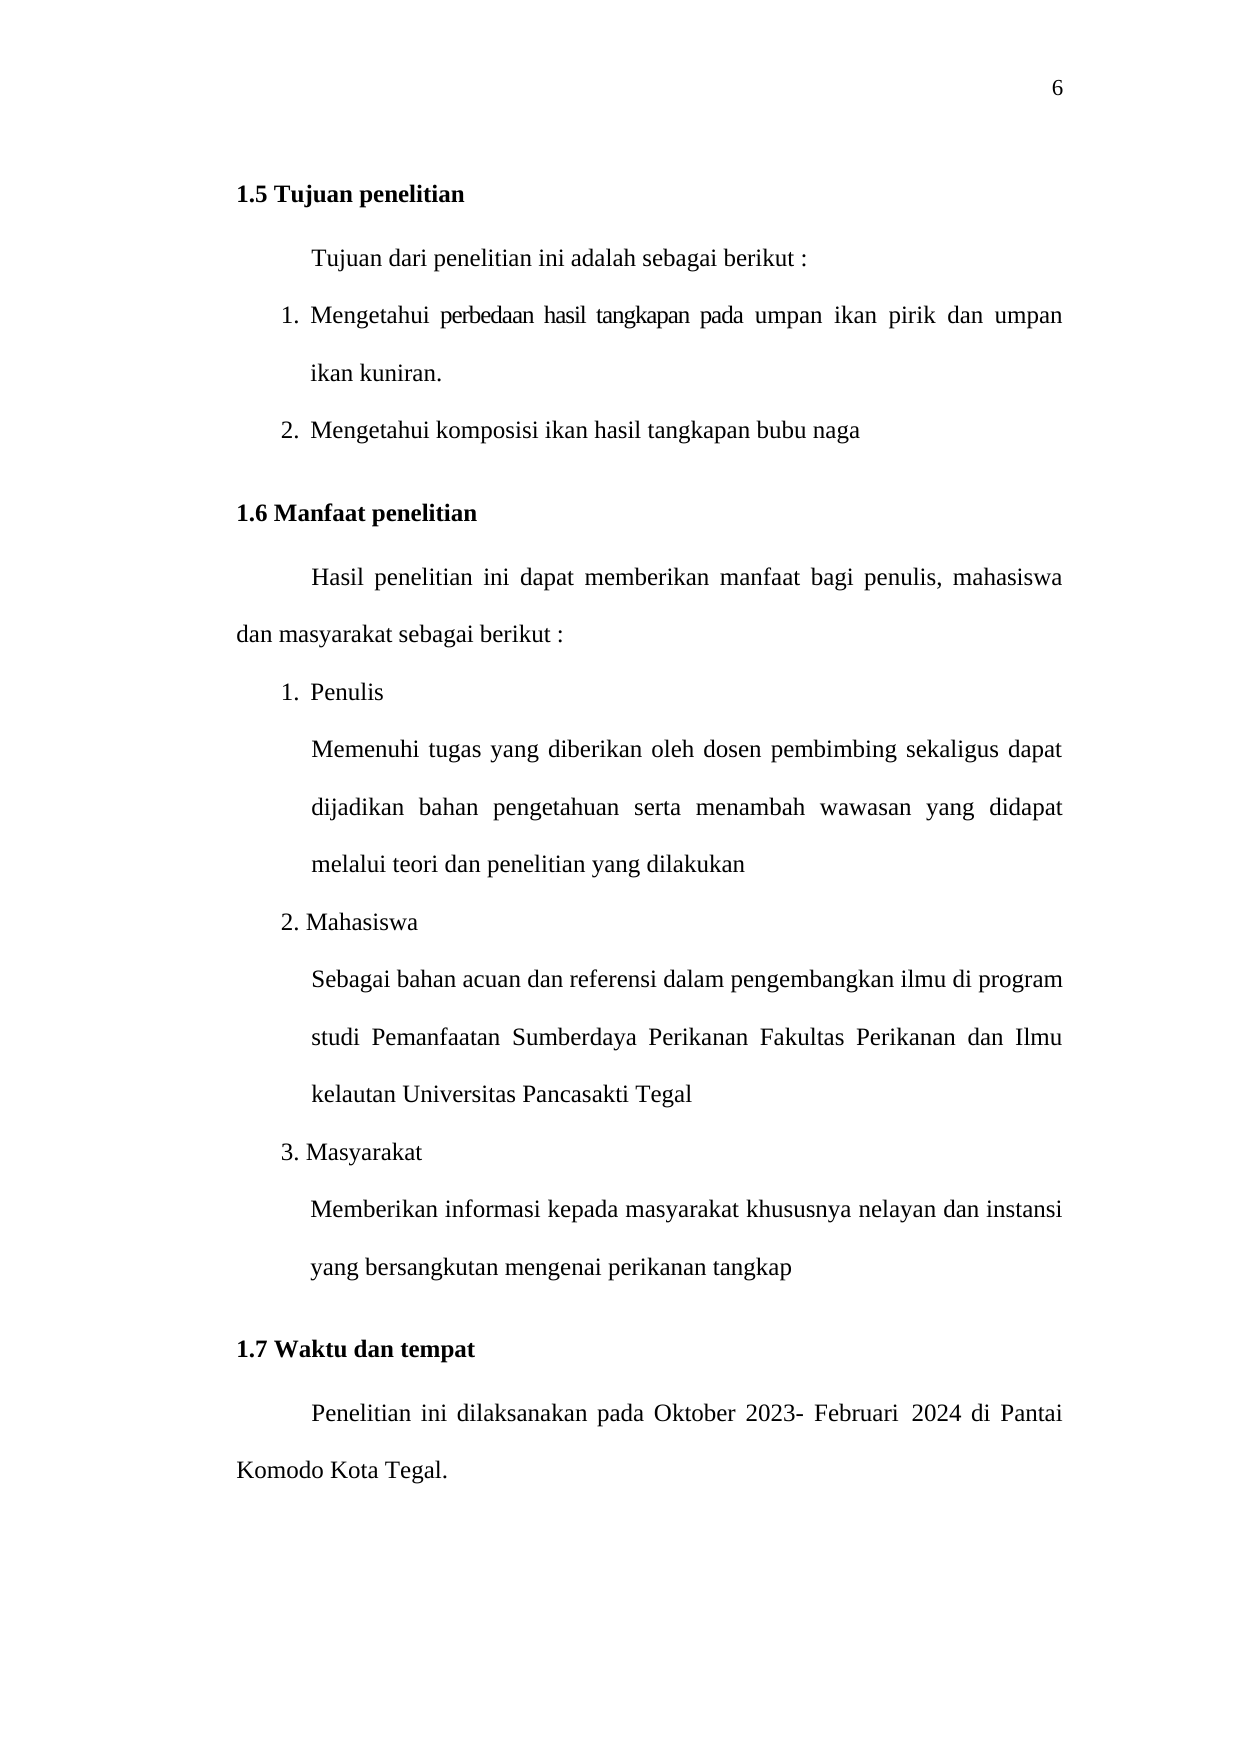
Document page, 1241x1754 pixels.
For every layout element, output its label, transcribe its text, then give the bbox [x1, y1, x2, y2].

subtitle 1.7 Waktu dan tempat [236, 1334, 1063, 1363]
list Mengetahui perbedaan hasil tangkapan pada umpan ikan pirik dan umpan ikan kuniran. [281, 300, 1063, 387]
list Memenuhi tugas yang diberikan oleh dosen pembimbing sekaligus dapat dijadikan bahan pengetahuan serta menambah wawasan yang didapat melalui teori dan penelitian yang dilakukan [311, 734, 1063, 878]
list Mengetahui komposisi ikan hasil tangkapan bubu naga [281, 415, 1009, 444]
list Sebagai bahan acuan dan referensi dalam pengembangkan ilmu di program studi Pemanfaatan Sumberdaya Perikanan Fakultas Perikanan dan Ilmu kelautan Universitas Pancasakti Tegal [311, 964, 1063, 1108]
subtitle 1.6 Manfaat penelitian [236, 498, 1063, 527]
subtitle 1.5 Tujuan penelitian [236, 179, 1063, 208]
text 2. Mahasiswa [274, 907, 1063, 935]
text Penelitian ini dilaksanakan pada Oktober 2023- Februari 2024 di Pantai Komodo Kota Tegal. [236, 1398, 1063, 1484]
list Penulis [281, 677, 1063, 705]
text Memberikan informasi kepada masyarakat khususnya nelayan dan instansi yang bersangkutan mengenai perikanan tangkap [236, 1194, 1063, 1280]
text Tujuan dari penelitian ini adalah sebagai berikut : [236, 243, 1063, 272]
text 3. Masyarakat [281, 1137, 1063, 1165]
text Hasil penelitian ini dapat memberikan manfaat bagi penulis, mahasiswa dan masyarakat sebagai berikut : [236, 562, 1063, 648]
